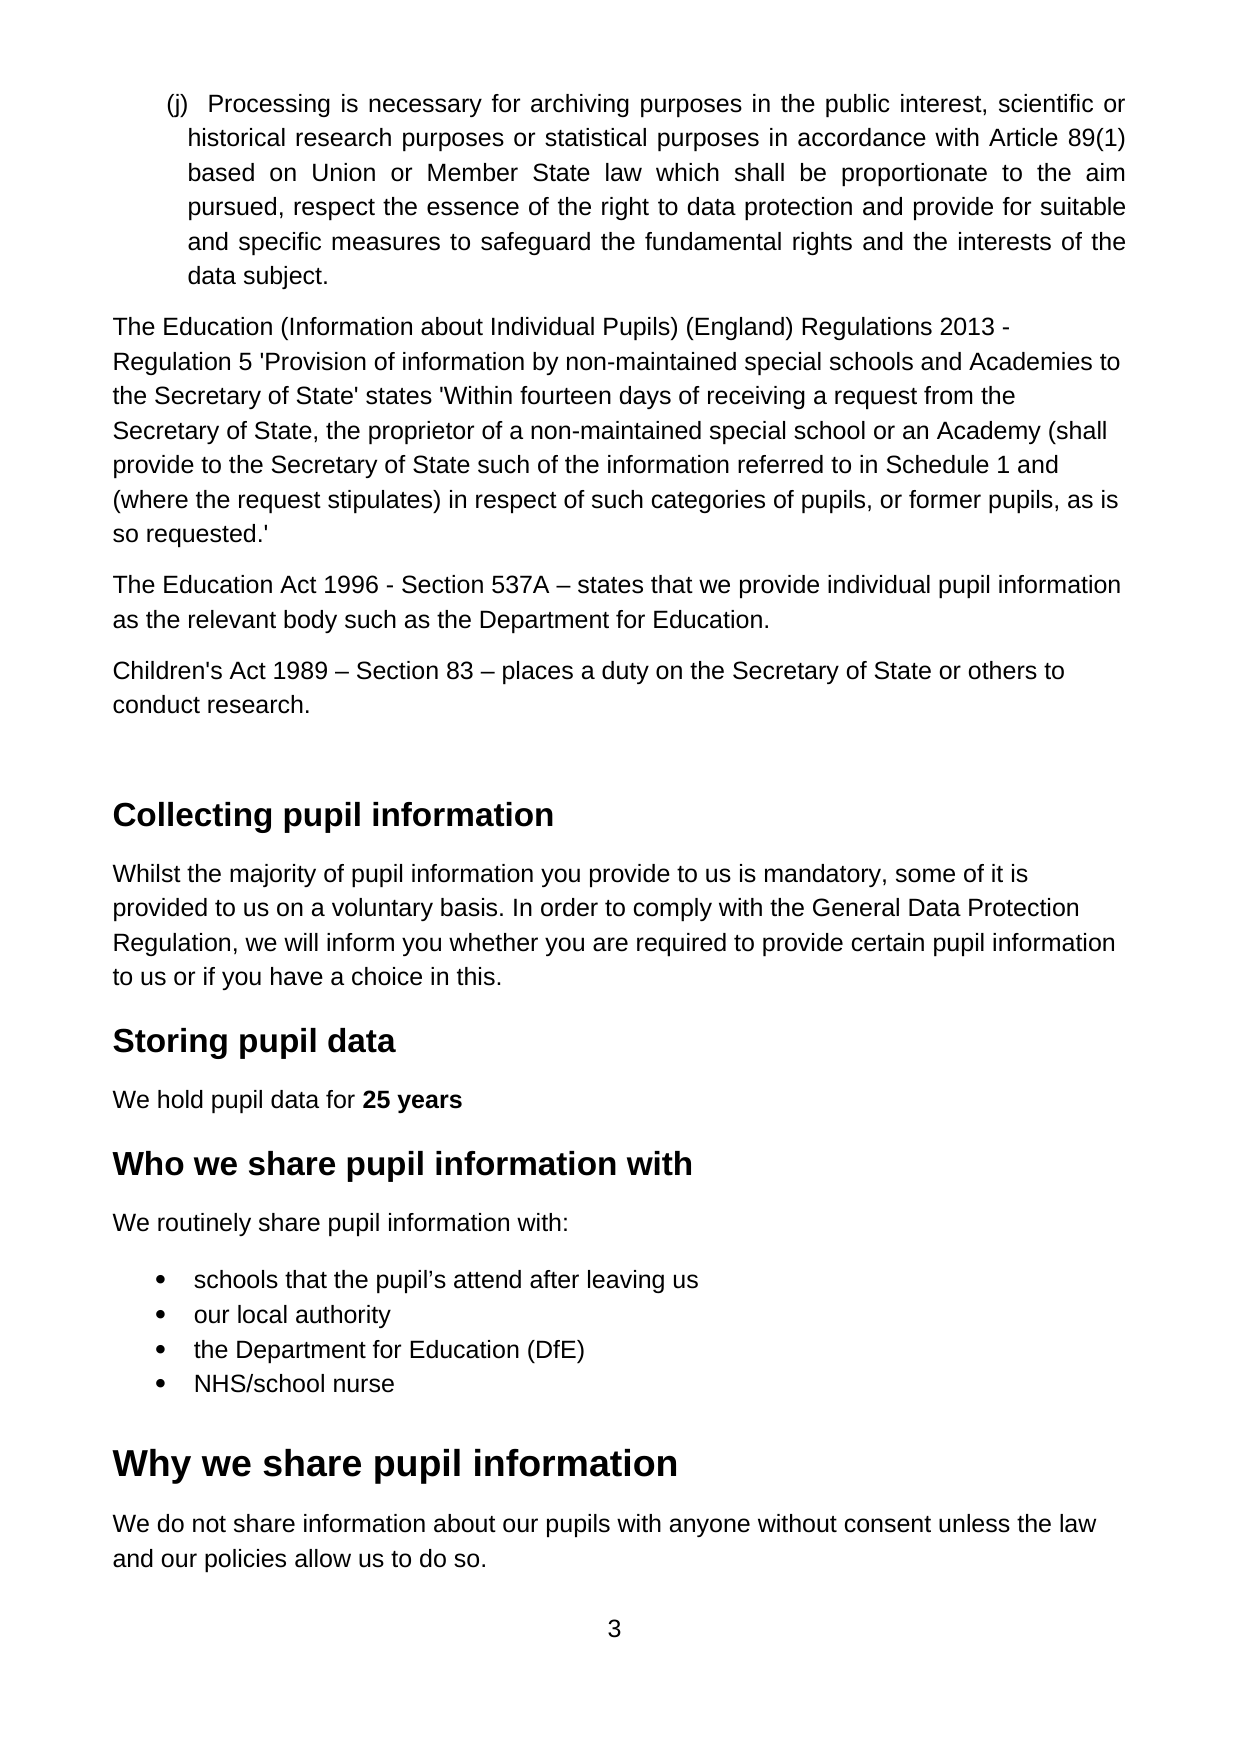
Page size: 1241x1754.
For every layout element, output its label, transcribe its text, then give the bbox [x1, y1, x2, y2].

text Whilst the majority of pupil information you provide to us is mandatory, some of it is provided to us on a voluntary basis. In order to comply with the General Data Protection Regulation, we will inform you whether you are required to provide certain pupil information to us or if you have a choice in this. [112, 859, 1128, 991]
text We hold pupil data for 25 years [112, 1085, 1128, 1114]
text (j) Processing is necessary for archiving purposes in the public interest, scientific or historical research purposes or statistical purposes in accordance with Article 89(1) based on Union or Member State law which shall be proportionate to the aim pursued, respect the essence of the right to data protection and provide for suitable and specific measures to safeguard the fundamental rights and the interests of the data subject. [157, 89, 1128, 290]
text We routinely share pupil information with: [112, 1208, 1128, 1237]
list NHS/school nurse [156, 1369, 1128, 1398]
text Children's Act 1989 – Section 83 – places a duty on the Secretary of State or others to conduct research. [112, 656, 1128, 719]
subtitle Collecting pupil information [112, 795, 1128, 834]
subtitle Who we share pupil information with [112, 1144, 1128, 1183]
list our local authority [156, 1300, 1128, 1329]
text The Education Act 1996 - Section 537A – states that we provide individual pupil information as the relevant body such as the Department for Education. [112, 570, 1128, 633]
subtitle Why we share pupil information [112, 1441, 1128, 1484]
list schools that the pupil’s attend after leaving us [156, 1265, 1128, 1294]
subtitle Storing pupil data [112, 1022, 1128, 1060]
text The Education (Information about Individual Pupils) (England) Regulations 2013 - Regulation 5 'Provision of information by non-maintained special schools and Academies to the Secretary of State' states 'Within fourteen days of receiving a request from the Secretary of State, the proprietor of a non-maintained special school or an Academy (shall provide to the Secretary of State such of the information referred to in Schedule 1 and (where the request stipulates) in respect of such categories of pupils, or former pupils, as is so requested.' [112, 312, 1128, 548]
text We do not share information about our pupils with anyone without consent unless the law and our policies allow us to do so. [112, 1509, 1128, 1573]
list the Department for Education (DfE) [156, 1334, 1128, 1363]
